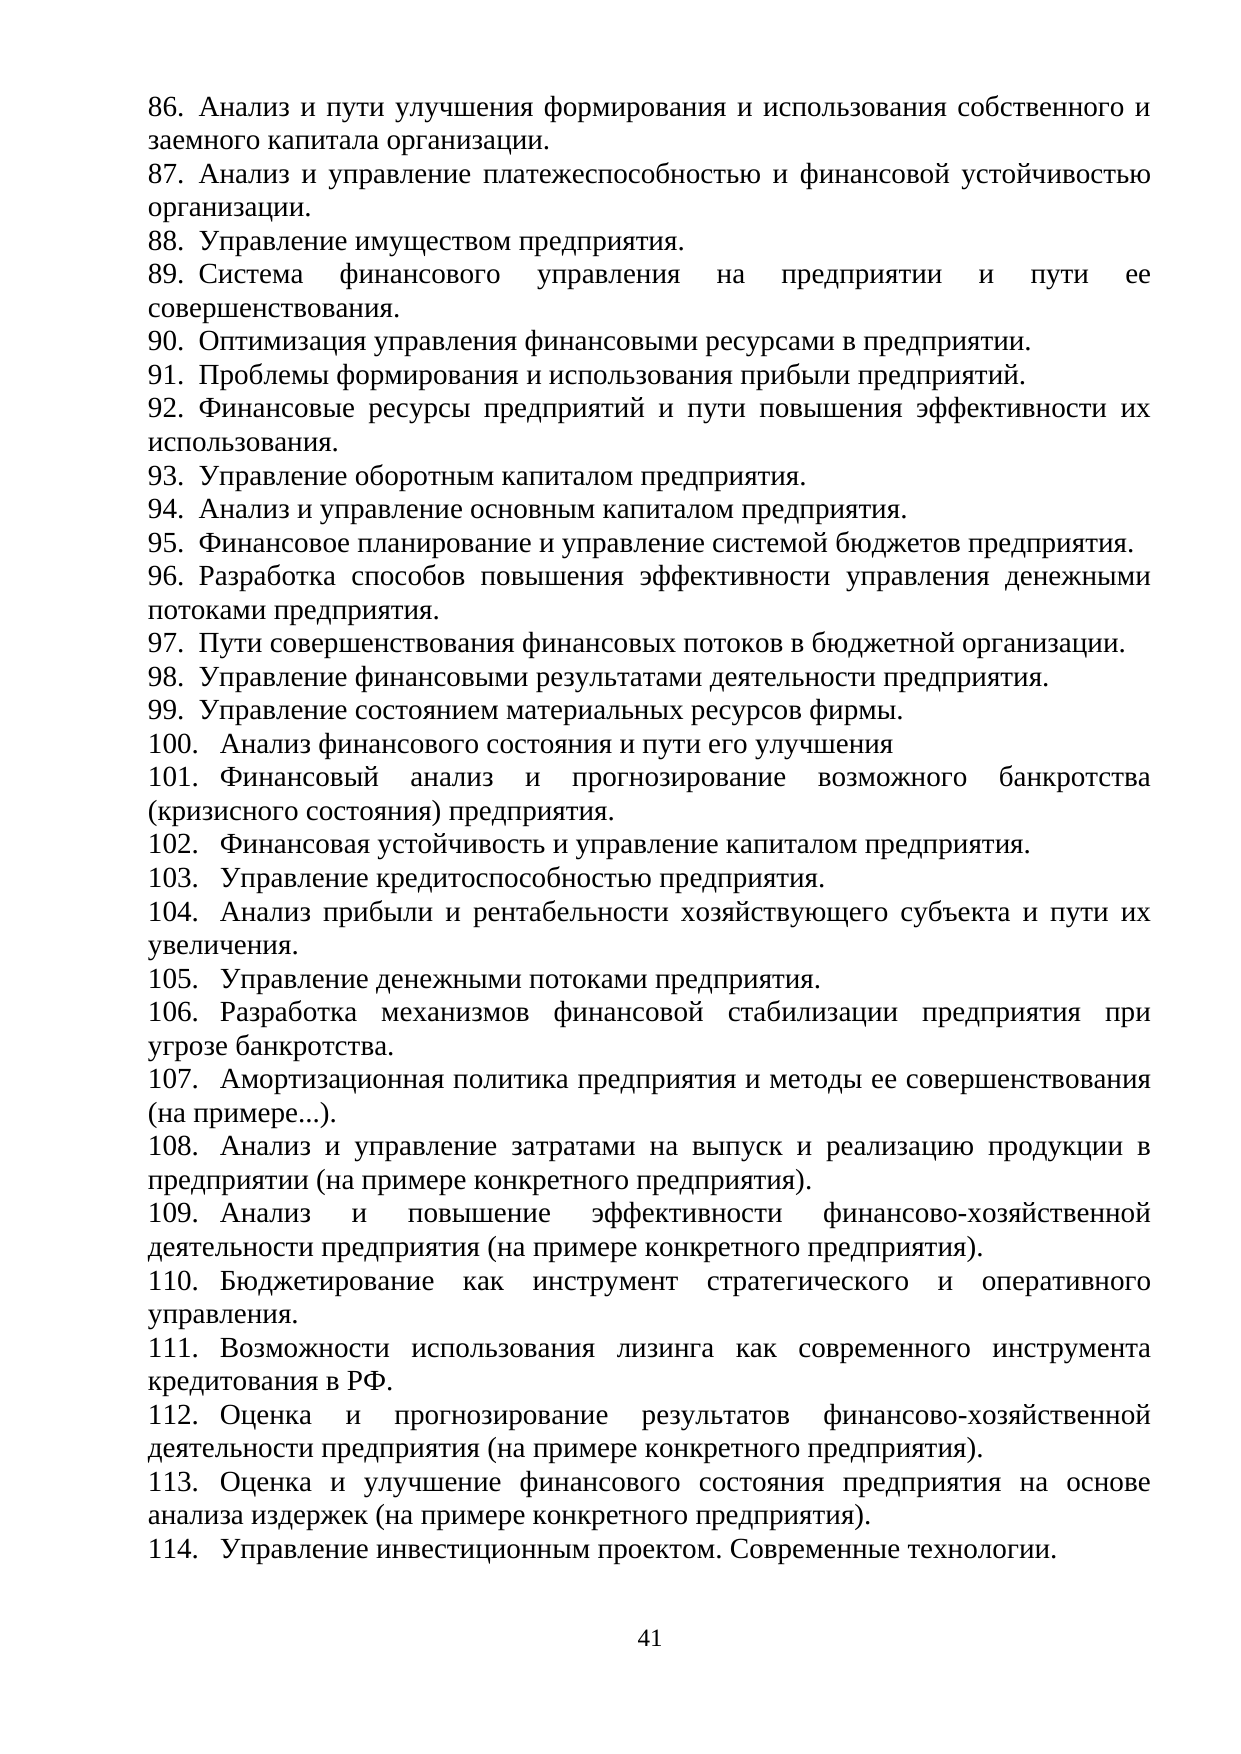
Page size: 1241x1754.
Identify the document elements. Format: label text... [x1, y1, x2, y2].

list Анализ и управление затратами на выпуск и реализацию продукции в предприятии (на примере конкретного предприятия). [148, 1128, 1152, 1196]
list Управление кредитоспособностью предприятия. [148, 860, 1152, 894]
list Анализ и пути улучшения формирования и использования собственного и заемного капитала организации. [148, 89, 1152, 156]
list Управление инвестиционным проектом. Современные технологии. [148, 1531, 1152, 1564]
list Бюджетирование как инструмент стратегического и оперативного управления. [148, 1263, 1152, 1330]
list Финансовое планирование и управление системой бюджетов предприятия. [148, 525, 1152, 558]
list Разработка механизмов финансовой стабилизации предприятия при угрозе банкротства. [148, 994, 1152, 1061]
list Финансовая устойчивость и управление капиталом предприятия. [148, 827, 1152, 860]
list Управление денежными потоками предприятия. [148, 961, 1152, 994]
list Управление оборотным капиталом предприятия. [148, 458, 1152, 491]
list Финансовые ресурсы предприятий и пути повышения эффективности их использования. [148, 391, 1152, 458]
list Анализ и повышение эффективности финансово-хозяйственной деятельности предприятия (на примере конкретного предприятия). [148, 1196, 1152, 1263]
list Система финансового управления на предприятии и пути ее совершенствования. [148, 256, 1152, 323]
list Пути совершенствования финансовых потоков в бюджетной организации. [148, 625, 1152, 659]
list Амортизационная политика предприятия и методы ее совершенствования (на примере...). [148, 1061, 1152, 1128]
list Проблемы формирования и использования прибыли предприятий. [148, 357, 1152, 391]
list Анализ и управление основным капиталом предприятия. [148, 491, 1152, 525]
list Управление имуществом предприятия. [148, 223, 1152, 256]
list Управление финансовыми результатами деятельности предприятия. [148, 659, 1152, 692]
list Оптимизация управления финансовыми ресурсами в предприятии. [148, 323, 1152, 357]
list Управление состоянием материальных ресурсов фирмы. [148, 692, 1152, 726]
list Оценка и прогнозирование результатов финансово-хозяйственной деятельности предприятия (на примере конкретного предприятия). [148, 1397, 1152, 1464]
list Финансовый анализ и прогнозирование возможного банкротства (кризисного состояния) предприятия. [148, 759, 1152, 827]
list Возможности использования лизинга как современного инструмента кредитования в РФ. [148, 1330, 1152, 1397]
list Анализ и управление платежеспособностью и финансовой устойчивостью организации. [148, 156, 1152, 223]
list Разработка способов повышения эффективности управления денежными потоками предприятия. [148, 558, 1152, 625]
list Анализ прибыли и рентабельности хозяйствующего субъекта и пути их увеличения. [148, 894, 1152, 961]
list Анализ финансового состояния и пути его улучшения [148, 726, 1152, 759]
list Оценка и улучшение финансового состояния предприятия на основе анализа издержек (на примере конкретного предприятия). [148, 1464, 1152, 1531]
